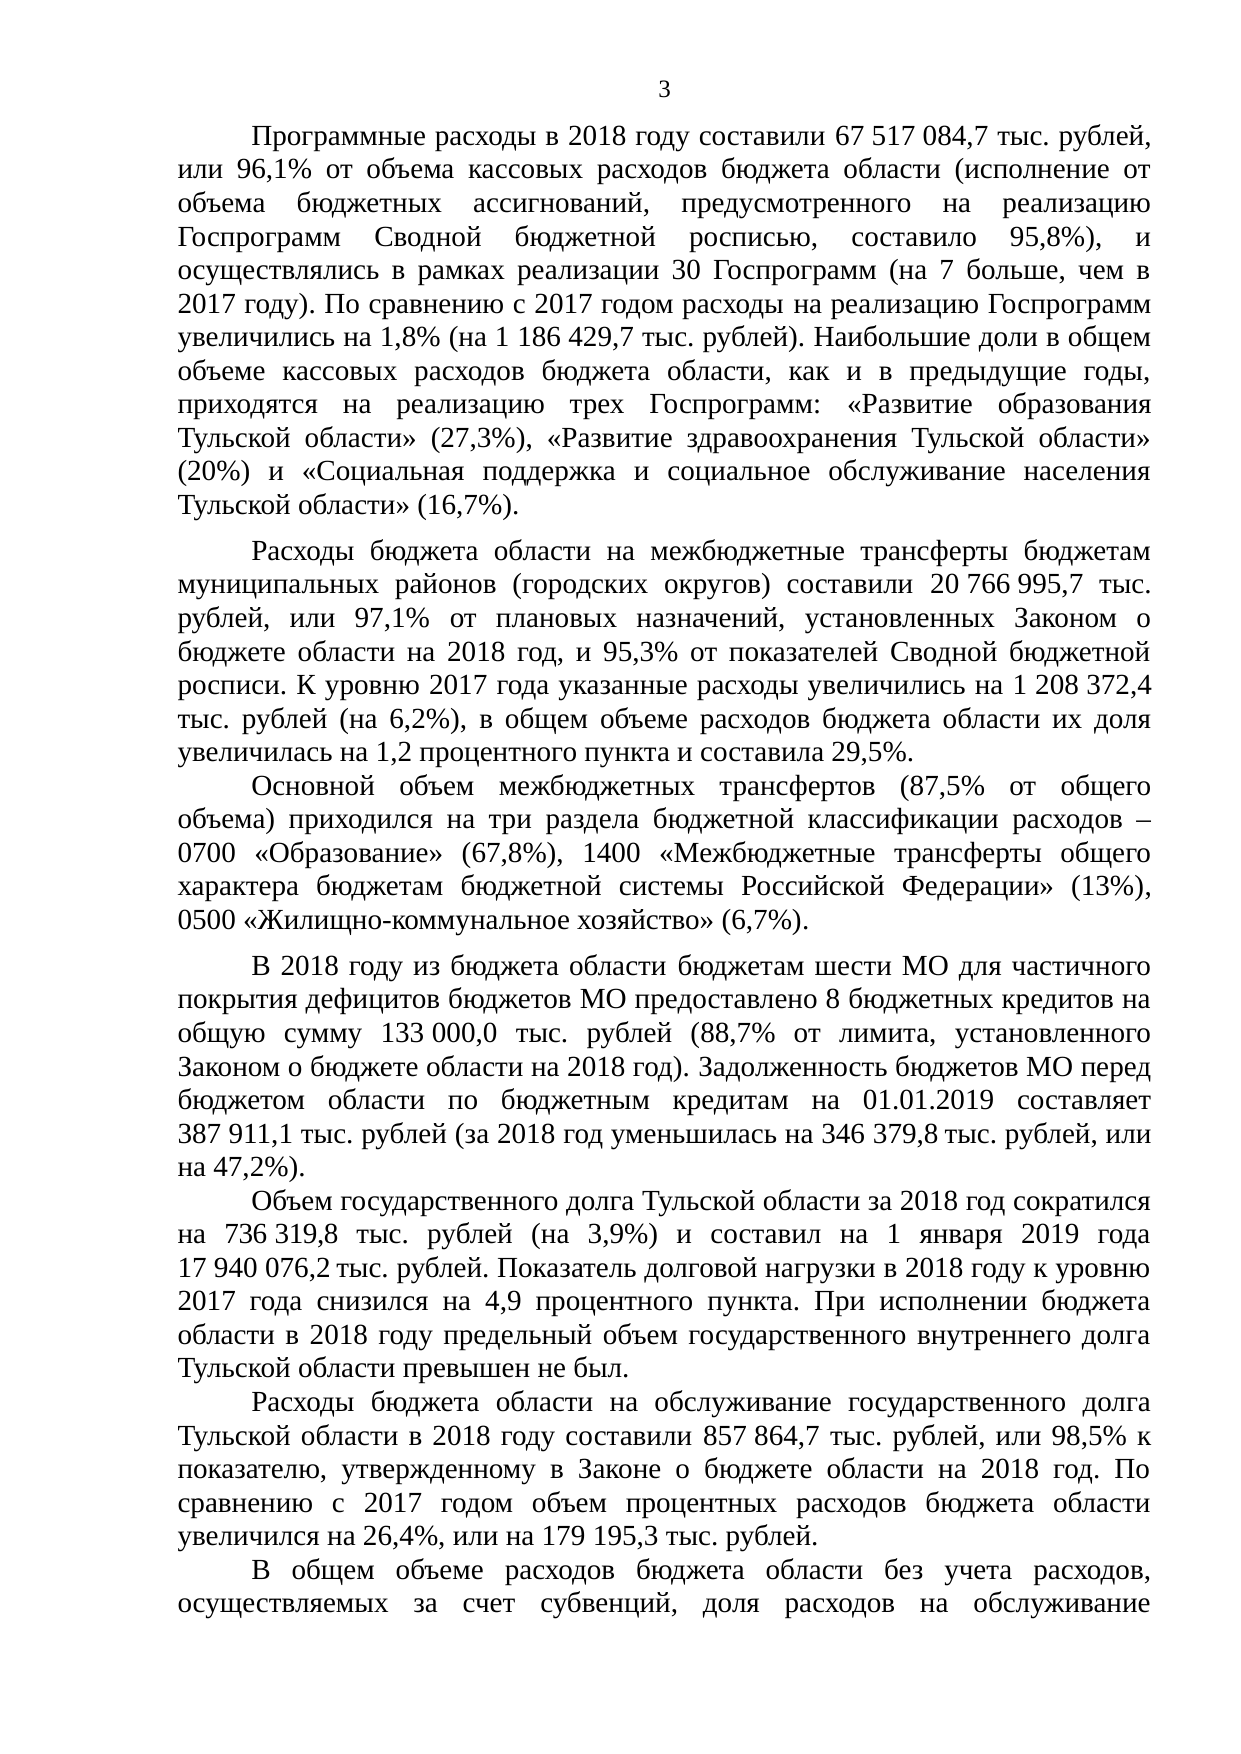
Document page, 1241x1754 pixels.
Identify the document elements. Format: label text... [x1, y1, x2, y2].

text Основной объем межбюджетных трансфертов (87,5% от общего объема) приходился на три раздела бюджетной классификации расходов – 0700 «Образование» (67,8%), 1400 «Межбюджетные трансферты общего характера бюджетам бюджетной системы Российской Федерации» (13%), 0500 «Жилищно-коммунальное хозяйство» (6,7%). [177, 768, 1152, 936]
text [177, 1552, 1152, 1619]
text Программные расходы в 2018 году составили 67 517 084,7 тыс. рублей, или 96,1% от объема кассовых расходов бюджета области (исполнение от объема бюджетных ассигнований, предусмотренного на реализацию Госпрограмм Сводной бюджетной росписью, составило 95,8%), и осуществлялись в рамках реализации 30 Госпрограмм (на 7 больше, чем в 2017 году). По сравнению с 2017 годом расходы на реализацию Госпрограмм увеличились на 1,8% (на 1 186 429,7 тыс. рублей). Наибольшие доли в общем объеме кассовых расходов бюджета области, как и в предыдущие годы, приходятся на реализацию трех Госпрограмм: «Развитие образования Тульской области» (27,3%), «Развитие здравоохранения Тульской области» (20%) и «Социальная поддержка и социальное обслуживание населения Тульской области» (16,7%). [177, 118, 1152, 521]
text В 2018 году из бюджета области бюджетам шести МО для частичного покрытия дефицитов бюджетов МО предоставлено 8 бюджетных кредитов на общую сумму 133 000,0 тыс. рублей (88,7% от лимита, установленного Законом о бюджете области на 2018 год). Задолженность бюджетов МО перед бюджетом области по бюджетным кредитам на 01.01.2019 составляет 387 911,1 тыс. рублей (за 2018 год уменьшилась на 346 379,8 тыс. рублей, или на 47,2%). [177, 948, 1152, 1183]
text Объем государственного долга Тульской области за 2018 год сократился на 736 319,8 тыс. рублей (на 3,9%) и составил на 1 января 2019 года 17 940 076,2 тыс. рублей. Показатель долговой нагрузки в 2018 году к уровню 2017 года снизился на 4,9 процентного пункта. При исполнении бюджета области в 2018 году предельный объем государственного внутреннего долга Тульской области превышен не был. [177, 1183, 1152, 1384]
text Расходы бюджета области на межбюджетные трансферты бюджетам муниципальных районов (городских округов) составили 20 766 995,7 тыс. рублей, или 97,1% от плановых назначений, установленных Законом о бюджете области на 2018 год, и 95,3% от показателей Сводной бюджетной росписи. К уровню 2017 года указанные расходы увеличились на 1 208 372,4 тыс. рублей (на 6,2%), в общем объеме расходов бюджета области их доля увеличилась на 1,2 процентного пункта и составила 29,5%. [177, 533, 1152, 768]
text Расходы бюджета области на обслуживание государственного долга Тульской области в 2018 году составили 857 864,7 тыс. рублей, или 98,5% к показателю, утвержденному в Законе о бюджете области на 2018 год. По сравнению с 2017 годом объем процентных расходов бюджета области увеличился на 26,4%, или на 179 195,3 тыс. рублей. [177, 1384, 1152, 1552]
